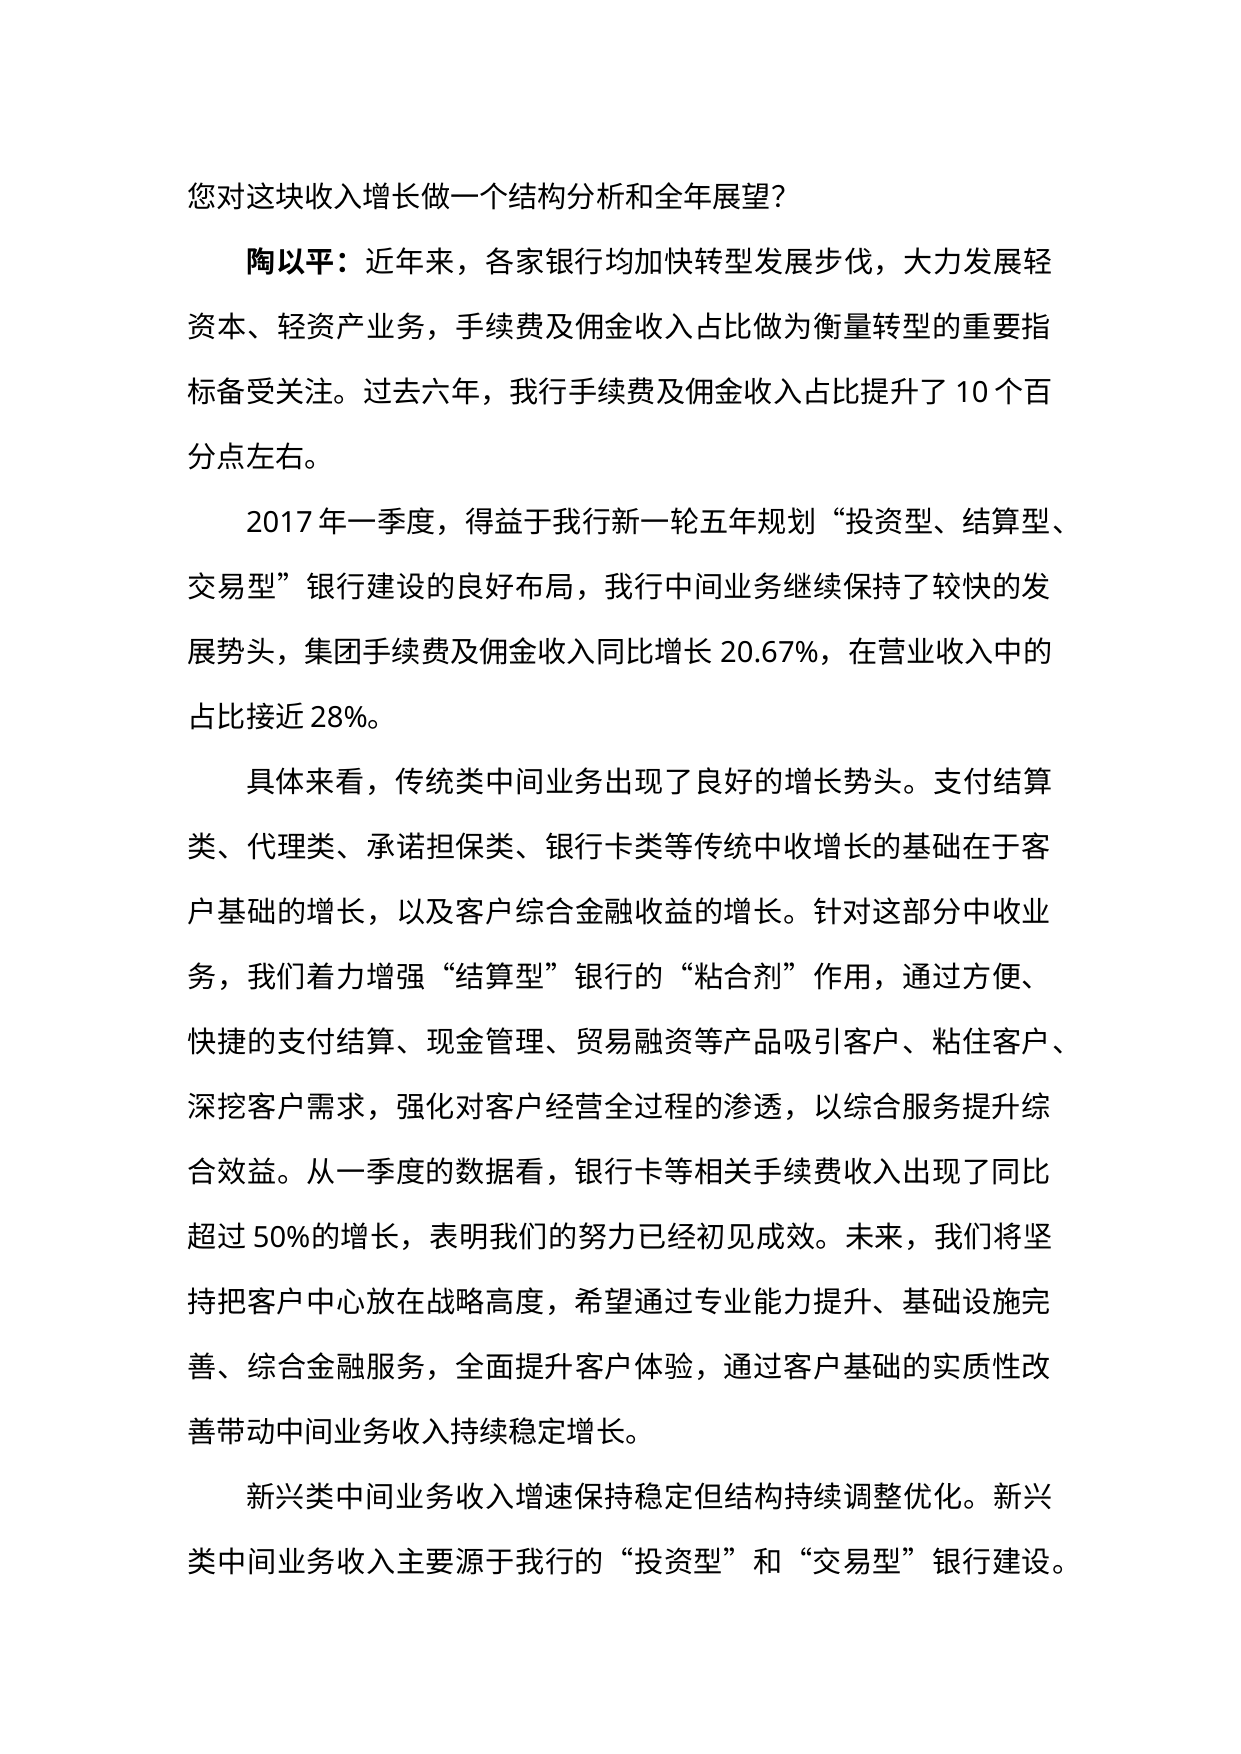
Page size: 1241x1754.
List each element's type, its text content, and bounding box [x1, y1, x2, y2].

text 2017年一季度，得益于我行新一轮五年规划“投资型、结算型、交易型”银行建设的良好布局，我行中间业务继续保持了较快的发展势头，集团手续费及佣金收入同比增长20.67%，在营业收入中的占比接近28%。 [187, 487, 1053, 747]
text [187, 1462, 1053, 1592]
text 具体来看，传统类中间业务出现了良好的增长势头。支付结算类、代理类、承诺担保类、银行卡类等传统中收增长的基础在于客户基础的增长，以及客户综合金融收益的增长。针对这部分中收业务，我们着力增强“结算型”银行的“粘合剂”作用，通过方便、快捷的支付结算、现金管理、贸易融资等产品吸引客户、粘住客户、深挖客户需求，强化对客户经营全过程的渗透，以综合服务提升综合效益。从一季度的数据看，银行卡等相关手续费收入出现了同比超过50%的增长，表明我们的努力已经初见成效。未来，我们将坚持把客户中心放在战略高度，希望通过专业能力提升、基础设施完善、综合金融服务，全面提升客户体验，通过客户基础的实质性改善带动中间业务收入持续稳定增长。 [187, 747, 1053, 1462]
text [187, 162, 1053, 227]
text 陶以平：近年来，各家银行均加快转型发展步伐，大力发展轻资本、轻资产业务，手续费及佣金收入占比做为衡量转型的重要指标备受关注。过去六年，我行手续费及佣金收入占比提升了10个百分点左右。 [187, 227, 1053, 487]
